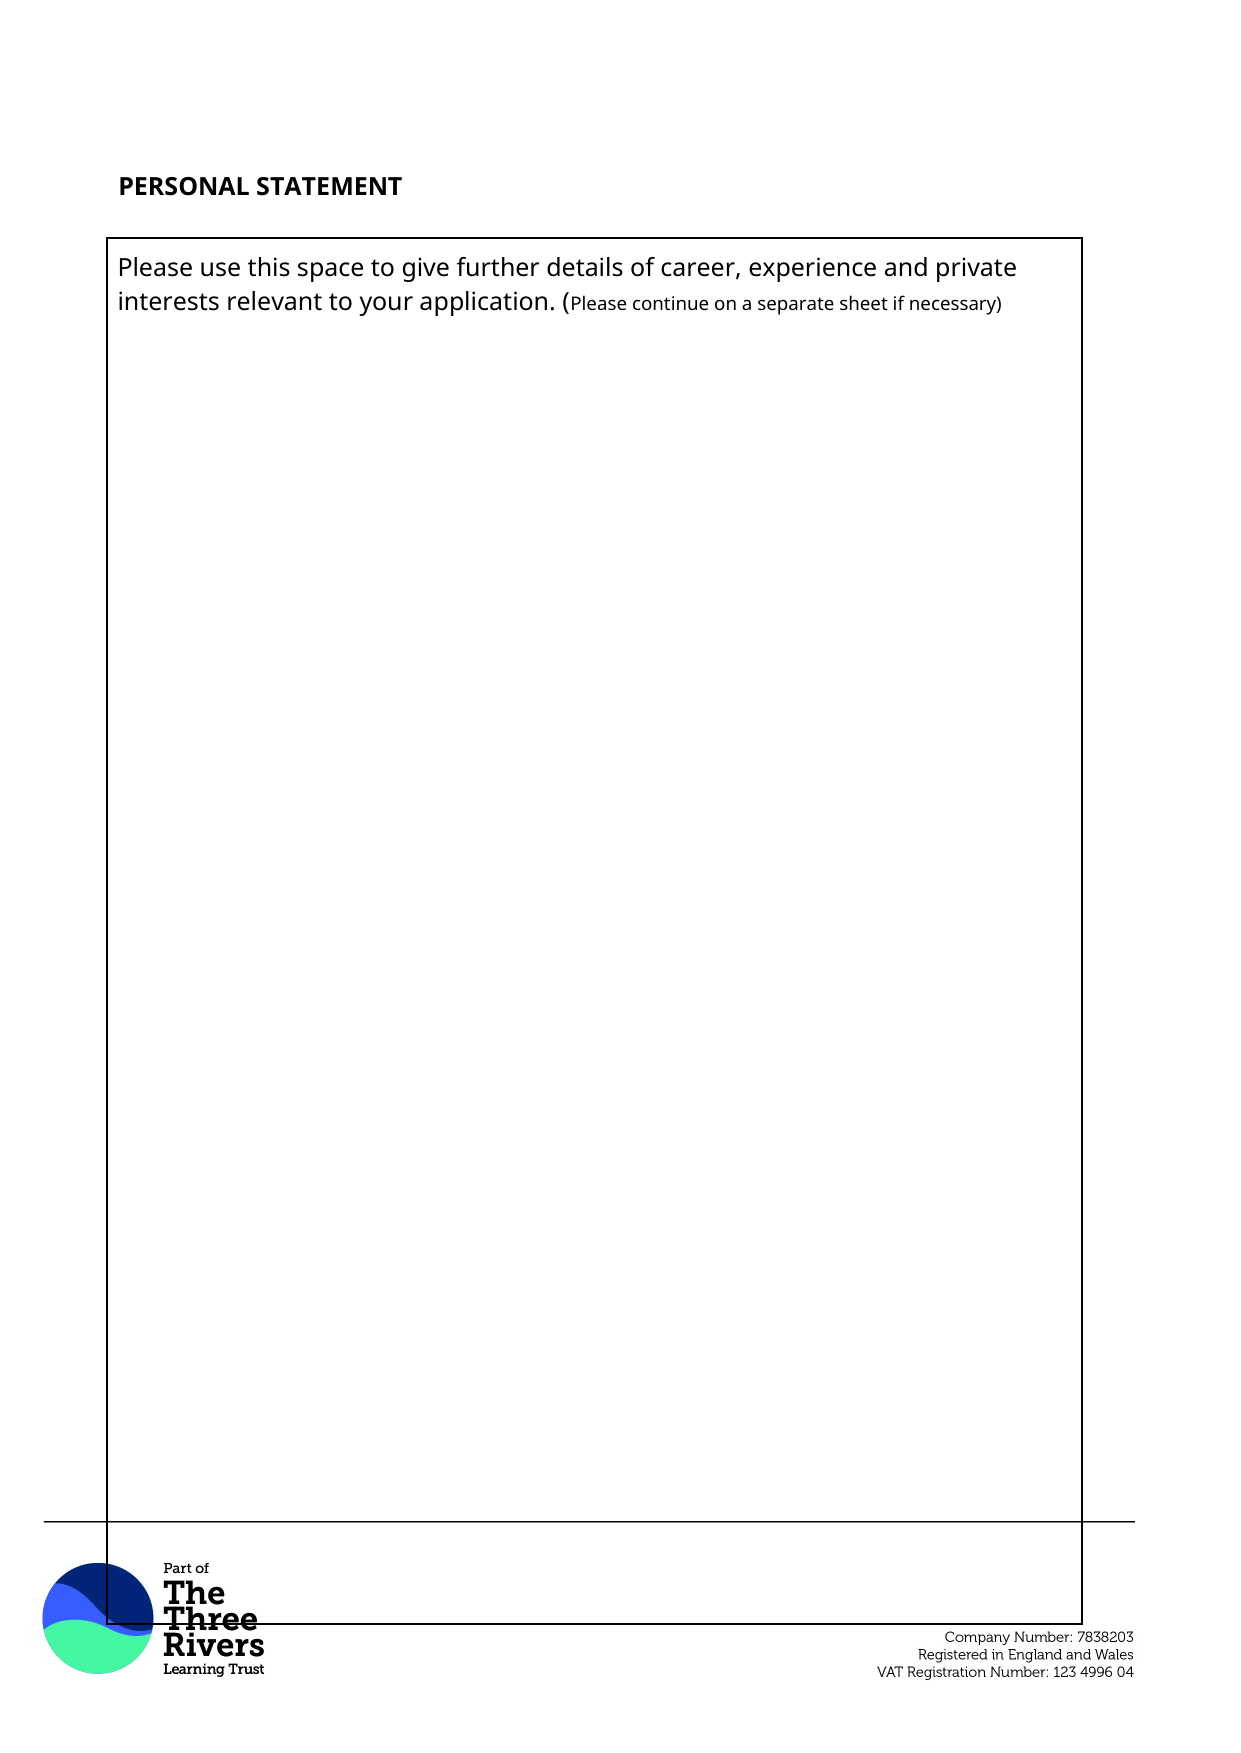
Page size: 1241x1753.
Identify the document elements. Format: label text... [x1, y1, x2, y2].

picture [0, 1521, 1209, 1752]
text PERSONAL STATEMENT [118, 169, 1165, 203]
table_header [108, 239, 1081, 1622]
